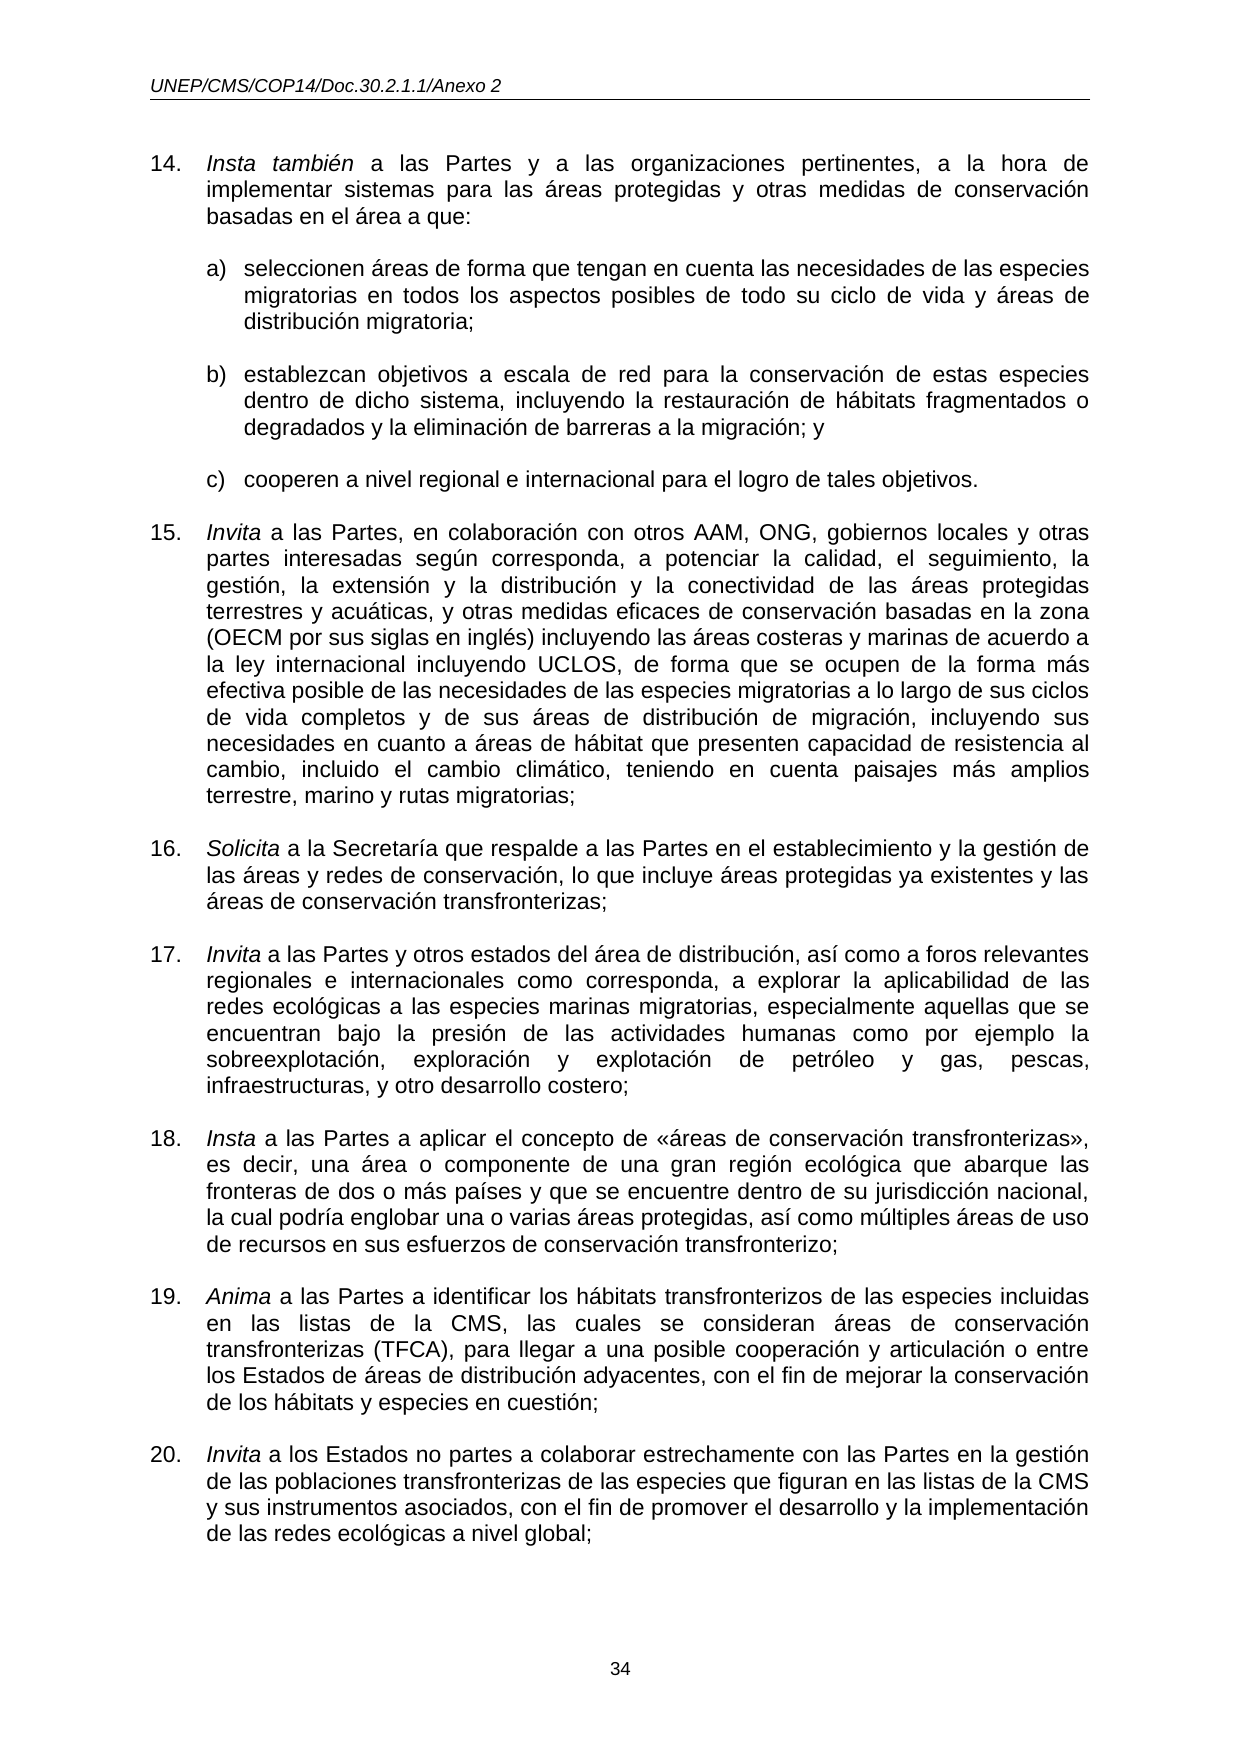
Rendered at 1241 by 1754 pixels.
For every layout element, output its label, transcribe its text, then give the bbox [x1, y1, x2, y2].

text 14. Insta también a las Partes y a las organizaciones pertinentes, a la hora de implementar sistemas para las áreas protegidas y otras medidas de conservación basadas en el área a que: [150, 150, 1090, 229]
text a) seleccionen áreas de forma que tengan en cuenta las necesidades de las especies migratorias en todos los aspectos posibles de todo su ciclo de vida y áreas de distribución migratoria; [206, 255, 1090, 334]
text 17. Invita a las Partes y otros estados del área de distribución, así como a foros relevantes regionales e internacionales como corresponda, a explorar la aplicabilidad de las redes ecológicas a las especies marinas migratorias, especialmente aquellas que se encuentran bajo la presión de las actividades humanas como por ejemplo la sobreexplotación, exploración y explotación de petróleo y gas, pescas, infraestructuras, y otro desarrollo costero; [150, 941, 1090, 1099]
text 20. Invita a los Estados no partes a colaborar estrechamente con las Partes en la gestión de las poblaciones transfronterizas de las especies que figuran en las listas de la CMS y sus instrumentos asociados, con el fin de promover el desarrollo y la implementación de las redes ecológicas a nivel global; [150, 1441, 1090, 1547]
text 19. Anima a las Partes a identificar los hábitats transfronterizos de las especies incluidas en las listas de la CMS, las cuales se consideran áreas de conservación transfronterizas (TFCA), para llegar a una posible cooperación y articulación o entre los Estados de áreas de distribución adyacentes, con el fin de mejorar la conservación de los hábitats y especies en cuestión; [150, 1283, 1090, 1415]
text c) cooperen a nivel regional e internacional para el logro de tales objetivos. [206, 466, 1090, 493]
text b) establezcan objetivos a escala de red para la conservación de estas especies dentro de dicho sistema, incluyendo la restauración de hábitats fragmentados o degradados y la eliminación de barreras a la migración; y [206, 361, 1090, 440]
text 15. Invita a las Partes, en colaboración con otros AAM, ONG, gobiernos locales y otras partes interesadas según corresponda, a potenciar la calidad, el seguimiento, la gestión, la extensión y la distribución y la conectividad de las áreas protegidas terrestres y acuáticas, y otras medidas eficaces de conservación basadas en la zona (OECM por sus siglas en inglés) incluyendo las áreas costeras y marinas de acuerdo a la ley internacional incluyendo UCLOS, de forma que se ocupen de la forma más efectiva posible de las necesidades de las especies migratorias a lo largo de sus ciclos de vida completos y de sus áreas de distribución de migración, incluyendo sus necesidades en cuanto a áreas de hábitat que presenten capacidad de resistencia al cambio, incluido el cambio climático, teniendo en cuenta paisajes más amplios terrestre, marino y rutas migratorias; [150, 519, 1090, 809]
text 16. Solicita a la Secretaría que respalde a las Partes en el establecimiento y la gestión de las áreas y redes de conservación, lo que incluye áreas protegidas ya existentes y las áreas de conservación transfronterizas; [150, 835, 1090, 914]
text 18. Insta a las Partes a aplicar el concepto de «áreas de conservación transfronterizas», es decir, una área o componente de una gran región ecológica que abarque las fronteras de dos o más países y que se encuentre dentro de su jurisdicción nacional, la cual podría englobar una o varias áreas protegidas, así como múltiples áreas de uso de recursos en sus esfuerzos de conservación transfronterizo; [150, 1125, 1090, 1257]
